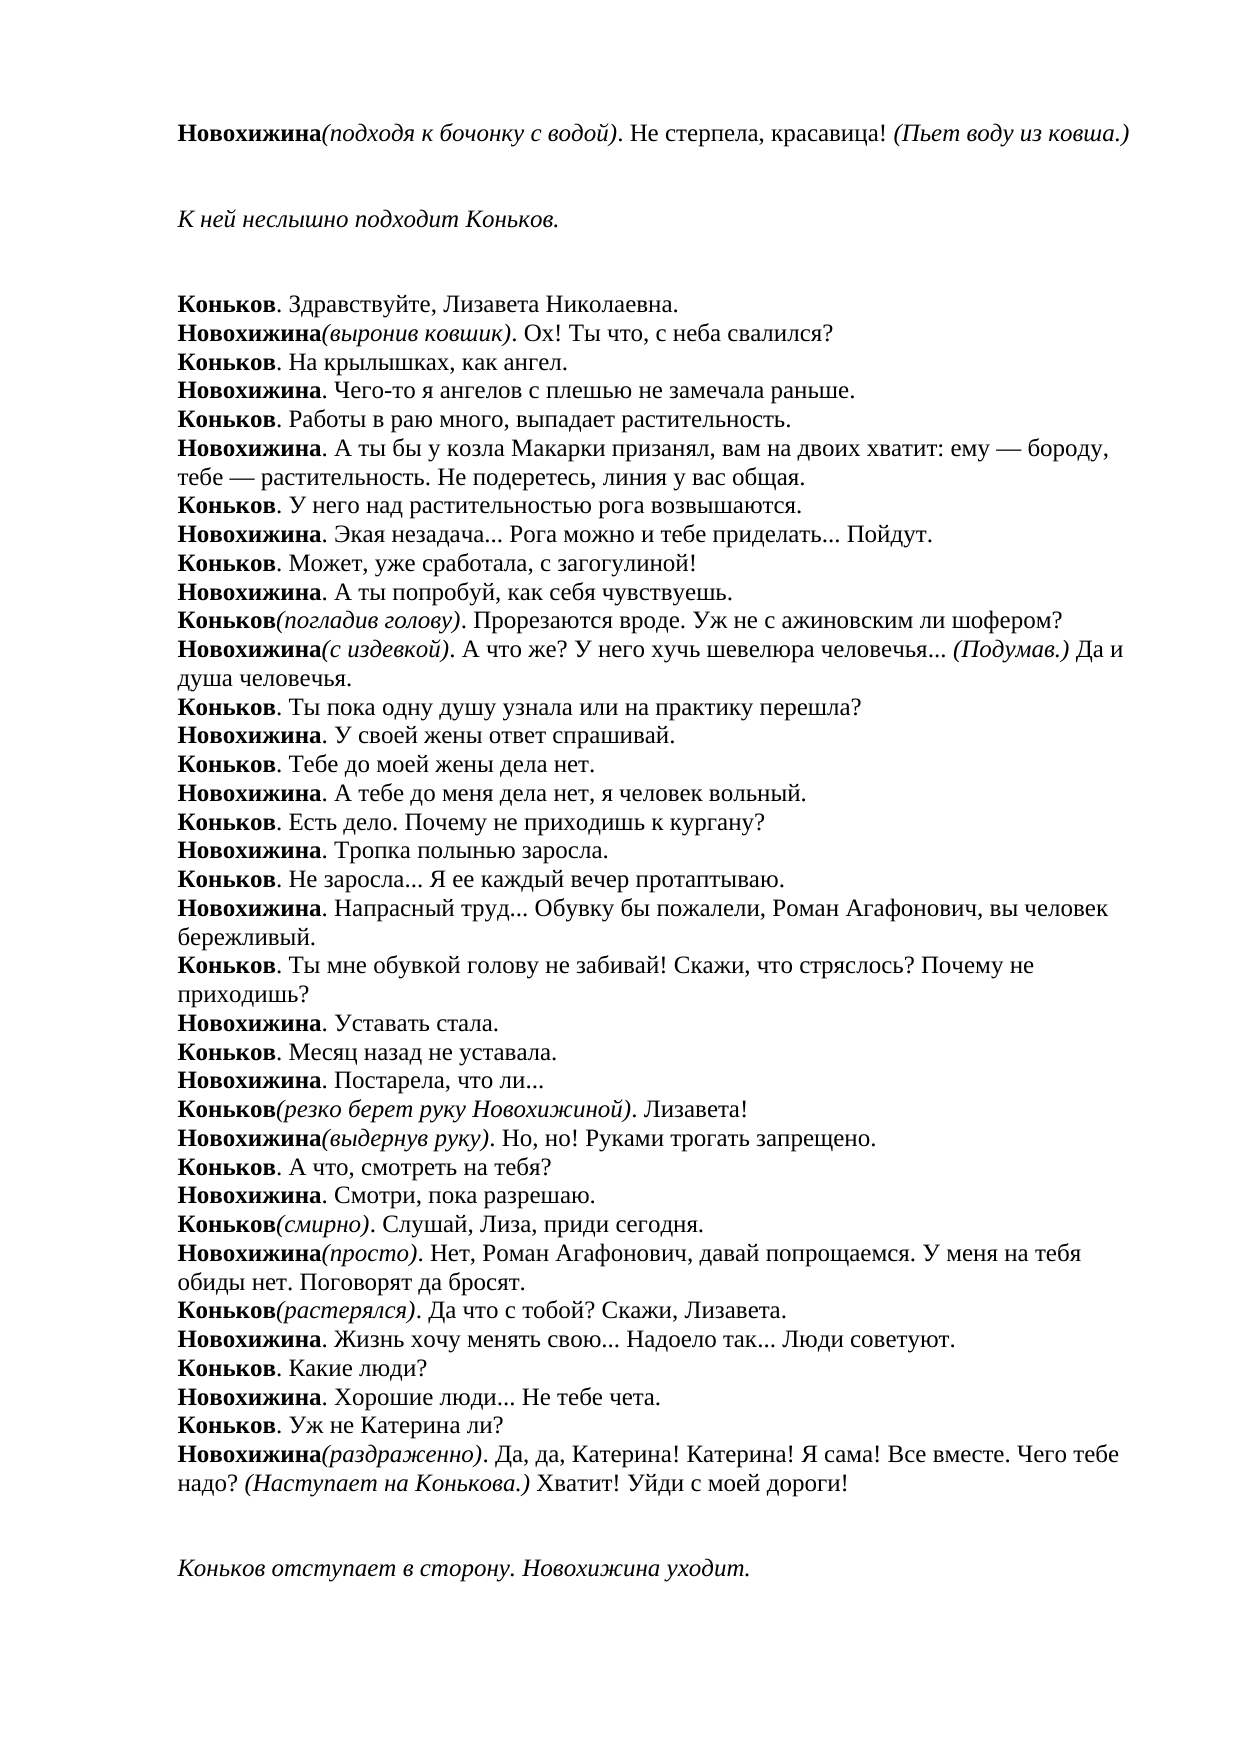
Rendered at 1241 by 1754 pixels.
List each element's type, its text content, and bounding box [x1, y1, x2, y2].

text Коньков. Ты пока одну душу узнала или на практику перешла? [177, 692, 1152, 720]
text Новохижина. Хорошие люди... Не тебе чета. [177, 1382, 1152, 1410]
text Коньков. Работы в раю много, выпадает растительность. [177, 404, 1152, 433]
text Новохижина. А ты бы у козла Макарки призанял, вам на двоих хватит: ему — бороду, тебе — растительность. Не подеретесь, линия у вас общая. [177, 433, 1152, 490]
text Новохижина(раздраженно). Да, да, Катерина! Катерина! Я сама! Все вместе. Чего тебе надо? (Наступает на Конькова.) Хватит! Уйди с моей дороги! [177, 1439, 1152, 1497]
text Новохижина(подходя к бочонку с водой). Не стерпела, красавица! (Пьет воду из ковша.) [177, 118, 1152, 147]
text Коньков. Может, уже сработала, с загогулиной! [177, 548, 1152, 577]
text Коньков. Не заросла... Я ее каждый вечер протаптываю. [177, 864, 1152, 893]
text Коньков. Есть дело. Почему не приходишь к кургану? [177, 807, 1152, 835]
text Коньков(растерялся). Да что с тобой? Скажи, Лизавета. [177, 1295, 1152, 1324]
text Новохижина(просто). Нет, Роман Агафонович, давай попрощаемся. У меня на тебя обиды нет. Поговорят да бросят. [177, 1238, 1152, 1295]
text Коньков. Ты мне обувкой голову не забивай! Скажи, что стряслось? Почему не приходишь? [177, 950, 1152, 1008]
text Коньков(резко берет руку Новохижиной). Лизавета! [177, 1094, 1152, 1123]
text Новохижина(выдернув руку). Но, но! Руками трогать запрещено. [177, 1123, 1152, 1152]
text Коньков. Уж не Катерина ли? [177, 1410, 1152, 1439]
text Новохижина. Постарела, что ли... [177, 1065, 1152, 1094]
text Коньков. Здравствуйте, Лизавета Николаевна. [177, 289, 1152, 318]
text Новохижина. Чего-то я ангелов с плешью не замечала раньше. [177, 375, 1152, 404]
text Новохижина. Тропка полынью заросла. [177, 835, 1152, 864]
text Новохижина. У своей жены ответ спрашивай. [177, 720, 1152, 749]
text Новохижина. Смотри, пока разрешаю. [177, 1180, 1152, 1209]
text Новохижина. Уставать стала. [177, 1008, 1152, 1037]
text Коньков. Какие люди? [177, 1353, 1152, 1382]
text Новохижина. Экая незадача... Рога можно и тебе приделать... Пойдут. [177, 519, 1152, 548]
text Новохижина(с издевкой). А что же? У него хучь шевелюра человечья... (Подумав.) Да и душа человечья. [177, 634, 1152, 692]
text К ней неслышно подходит Коньков. [177, 204, 1152, 232]
text Коньков(смирно). Слушай, Лиза, приди сегодня. [177, 1209, 1152, 1238]
text Коньков(погладив голову). Прорезаются вроде. Уж не с ажиновским ли шофером? [177, 605, 1152, 634]
text Коньков. У него над растительностью рога возвышаются. [177, 490, 1152, 519]
text Коньков. Месяц назад не уставала. [177, 1037, 1152, 1065]
text Новохижина. Жизнь хочу менять свою... Надоело так... Люди советуют. [177, 1324, 1152, 1353]
text Коньков. На крылышках, как ангел. [177, 347, 1152, 375]
text Коньков отступает в сторону. Новохижина уходит. [177, 1553, 1152, 1582]
text Новохижина. А тебе до меня дела нет, я человек вольный. [177, 778, 1152, 807]
text Новохижина(выронив ковшик). Ох! Ты что, с неба свалился? [177, 318, 1152, 347]
text Коньков. А что, смотреть на тебя? [177, 1152, 1152, 1180]
text Новохижина. Напрасный труд... Обувку бы пожалели, Роман Агафонович, вы человек бережливый. [177, 893, 1152, 950]
text Коньков. Тебе до моей жены дела нет. [177, 749, 1152, 778]
text Новохижина. А ты попробуй, как себя чувствуешь. [177, 577, 1152, 605]
